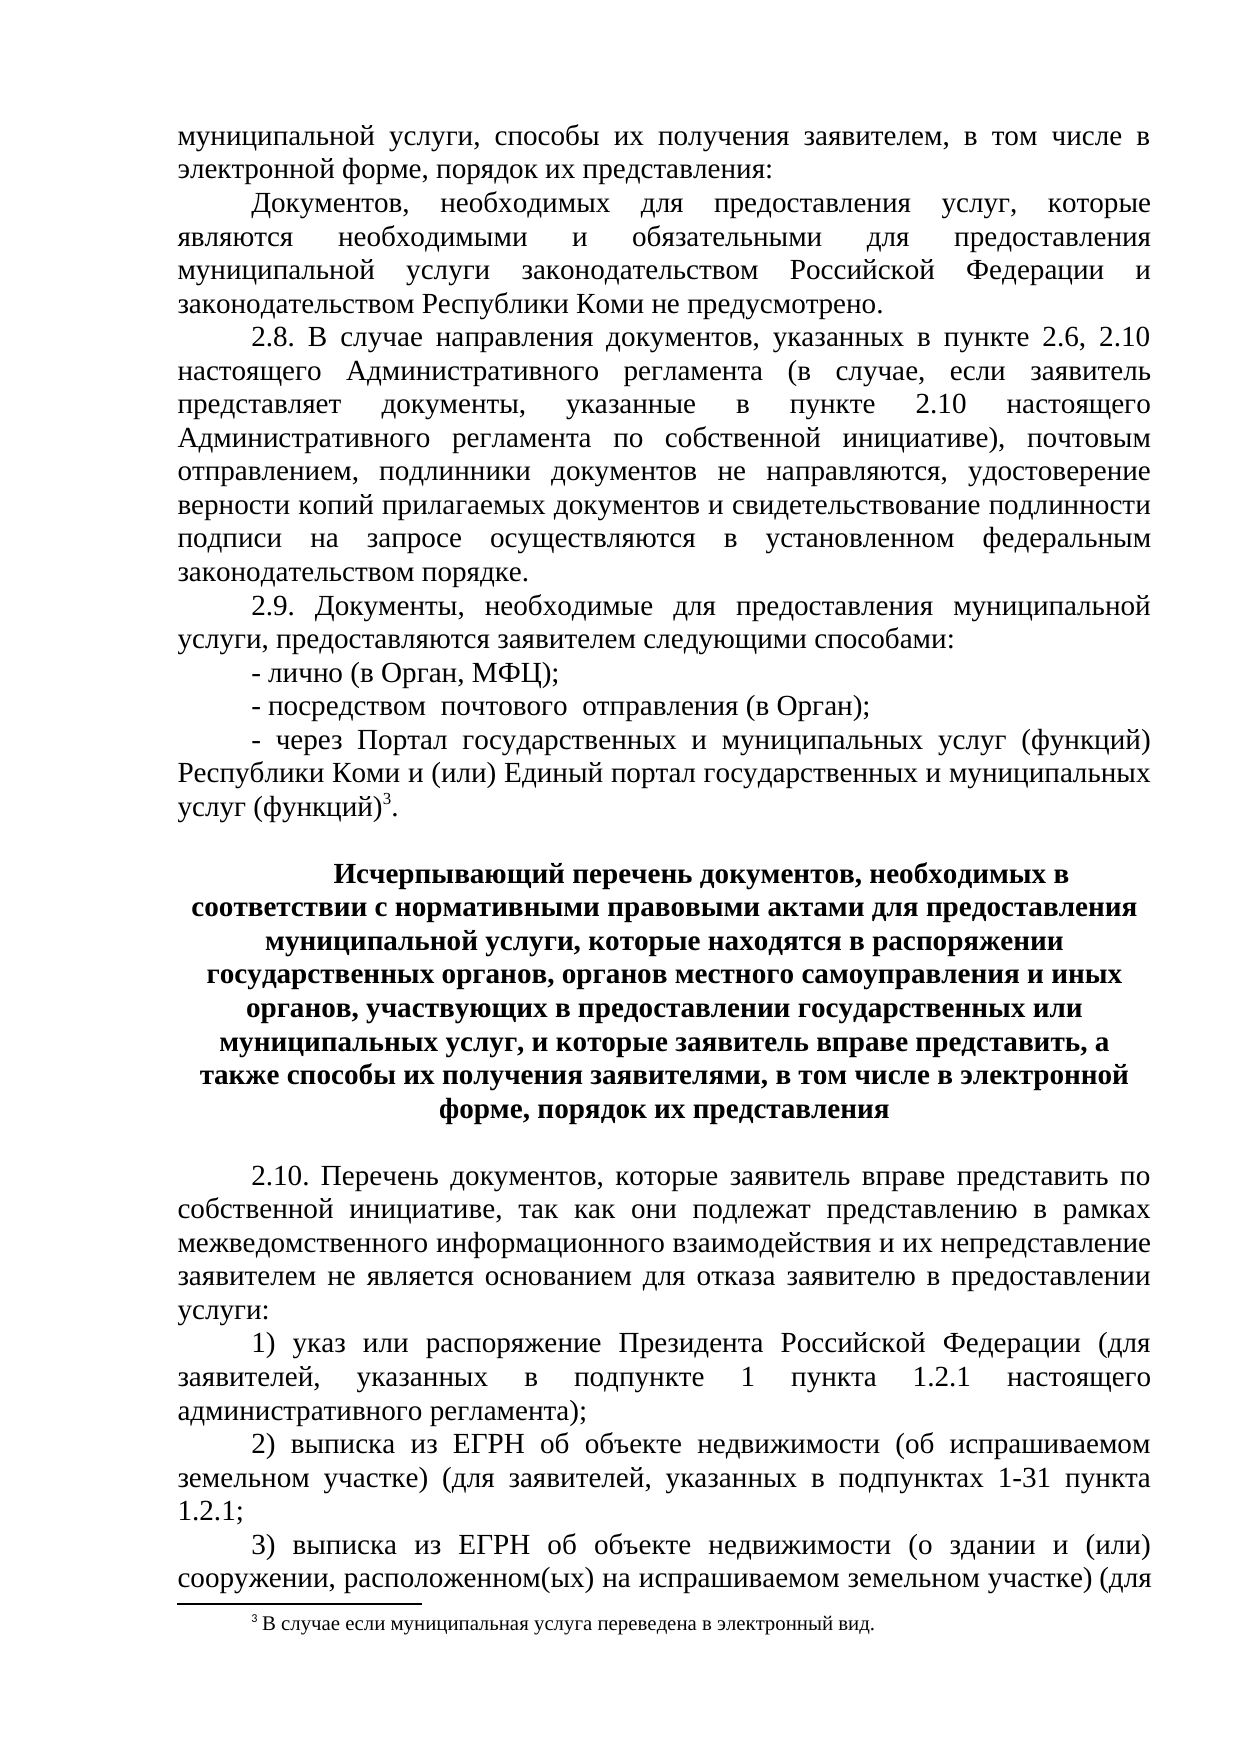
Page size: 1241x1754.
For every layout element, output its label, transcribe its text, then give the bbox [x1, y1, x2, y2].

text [177, 1527, 1152, 1594]
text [177, 118, 1152, 185]
text Документов, необходимых для предоставления услуг, которые являются необходимыми и обязательными для предоставления муниципальной услуги законодательством Российской Федерации и законодательством Республики Коми не предусмотрено. [177, 185, 1152, 319]
text 1) указ или распоряжение Президента Российской Федерации (для заявителей, указанных в подпункте 1 пункта 1.2.1 настоящего административного регламента); [177, 1326, 1152, 1426]
text Исчерпывающий перечень документов, необходимых в соответствии с нормативными правовыми актами для предоставления муниципальной услуги, которые находятся в распоряжении государственных органов, органов местного самоуправления и иных органов, участвующих в предоставлении государственных или муниципальных услуг, и которые заявитель вправе представить, а также способы их получения заявителями, в том числе в электронной форме, порядок их представления [177, 856, 1152, 1124]
text 2) выписка из ЕГРН об объекте недвижимости (об испрашиваемом земельном участке) (для заявителей, указанных в подпунктах 1-31 пункта 1.2.1; [177, 1426, 1152, 1527]
text - лично (в Орган, МФЦ); [177, 655, 1152, 688]
text 2.9. Документы, необходимые для предоставления муниципальной услуги, предоставляются заявителем следующими способами: [177, 588, 1152, 655]
text 2.10. Перечень документов, которые заявитель вправе представить по собственной инициативе, так как они подлежат представлению в рамках межведомственного информационного взаимодействия и их непредставление заявителем не является основанием для отказа заявителю в предоставлении услуги: [177, 1158, 1152, 1326]
text - через Портал государственных и муниципальных услуг (функций) Республики Коми и (или) Единый портал государственных и муниципальных услуг (функций). [177, 722, 1152, 822]
text 2.8. В случае направления документов, указанных в пункте 2.6, 2.10 настоящего Административного регламента (в случае, если заявитель представляет документы, указанные в пункте 2.10 настоящего Административного регламента по собственной инициативе), почтовым отправлением, подлинники документов не направляются, удостоверение верности копий прилагаемых документов и свидетельствование подлинности подписи на запросе осуществляются в установленном федеральным законодательством порядке. [177, 319, 1152, 588]
text - посредством почтового отправления (в Орган); [177, 688, 1152, 722]
